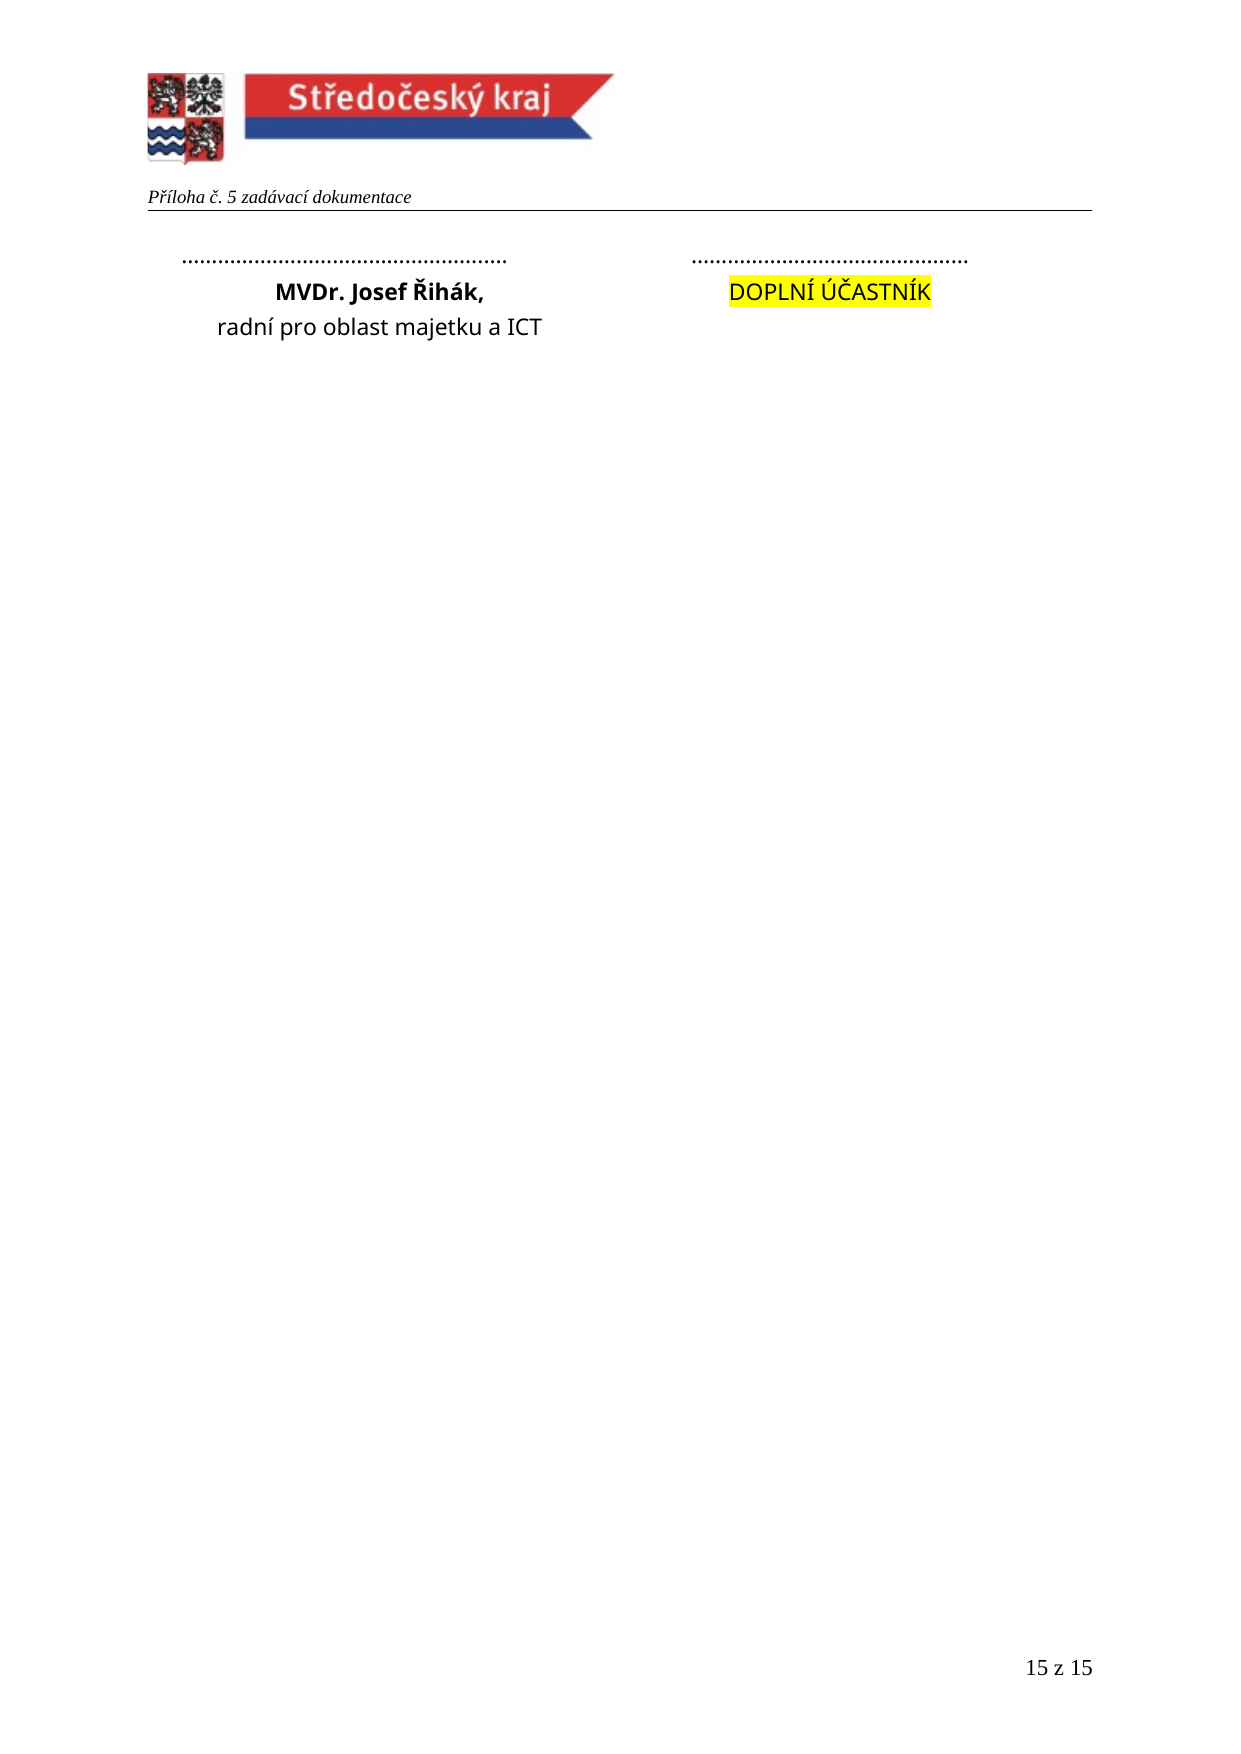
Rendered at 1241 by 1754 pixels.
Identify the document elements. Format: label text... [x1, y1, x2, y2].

table_header V Praze dne ………………………… Za Středočeský kraj ………….………………………………..… MVDr. Josef Řihák, radní pro oblast majetku a ICT [170, 240, 589, 395]
table_header V ______ dne…………………….. Za prodávajícího ………….…………………………… DOPLNÍ ÚČASTNÍK [589, 240, 1070, 395]
picture [147, 73, 615, 165]
